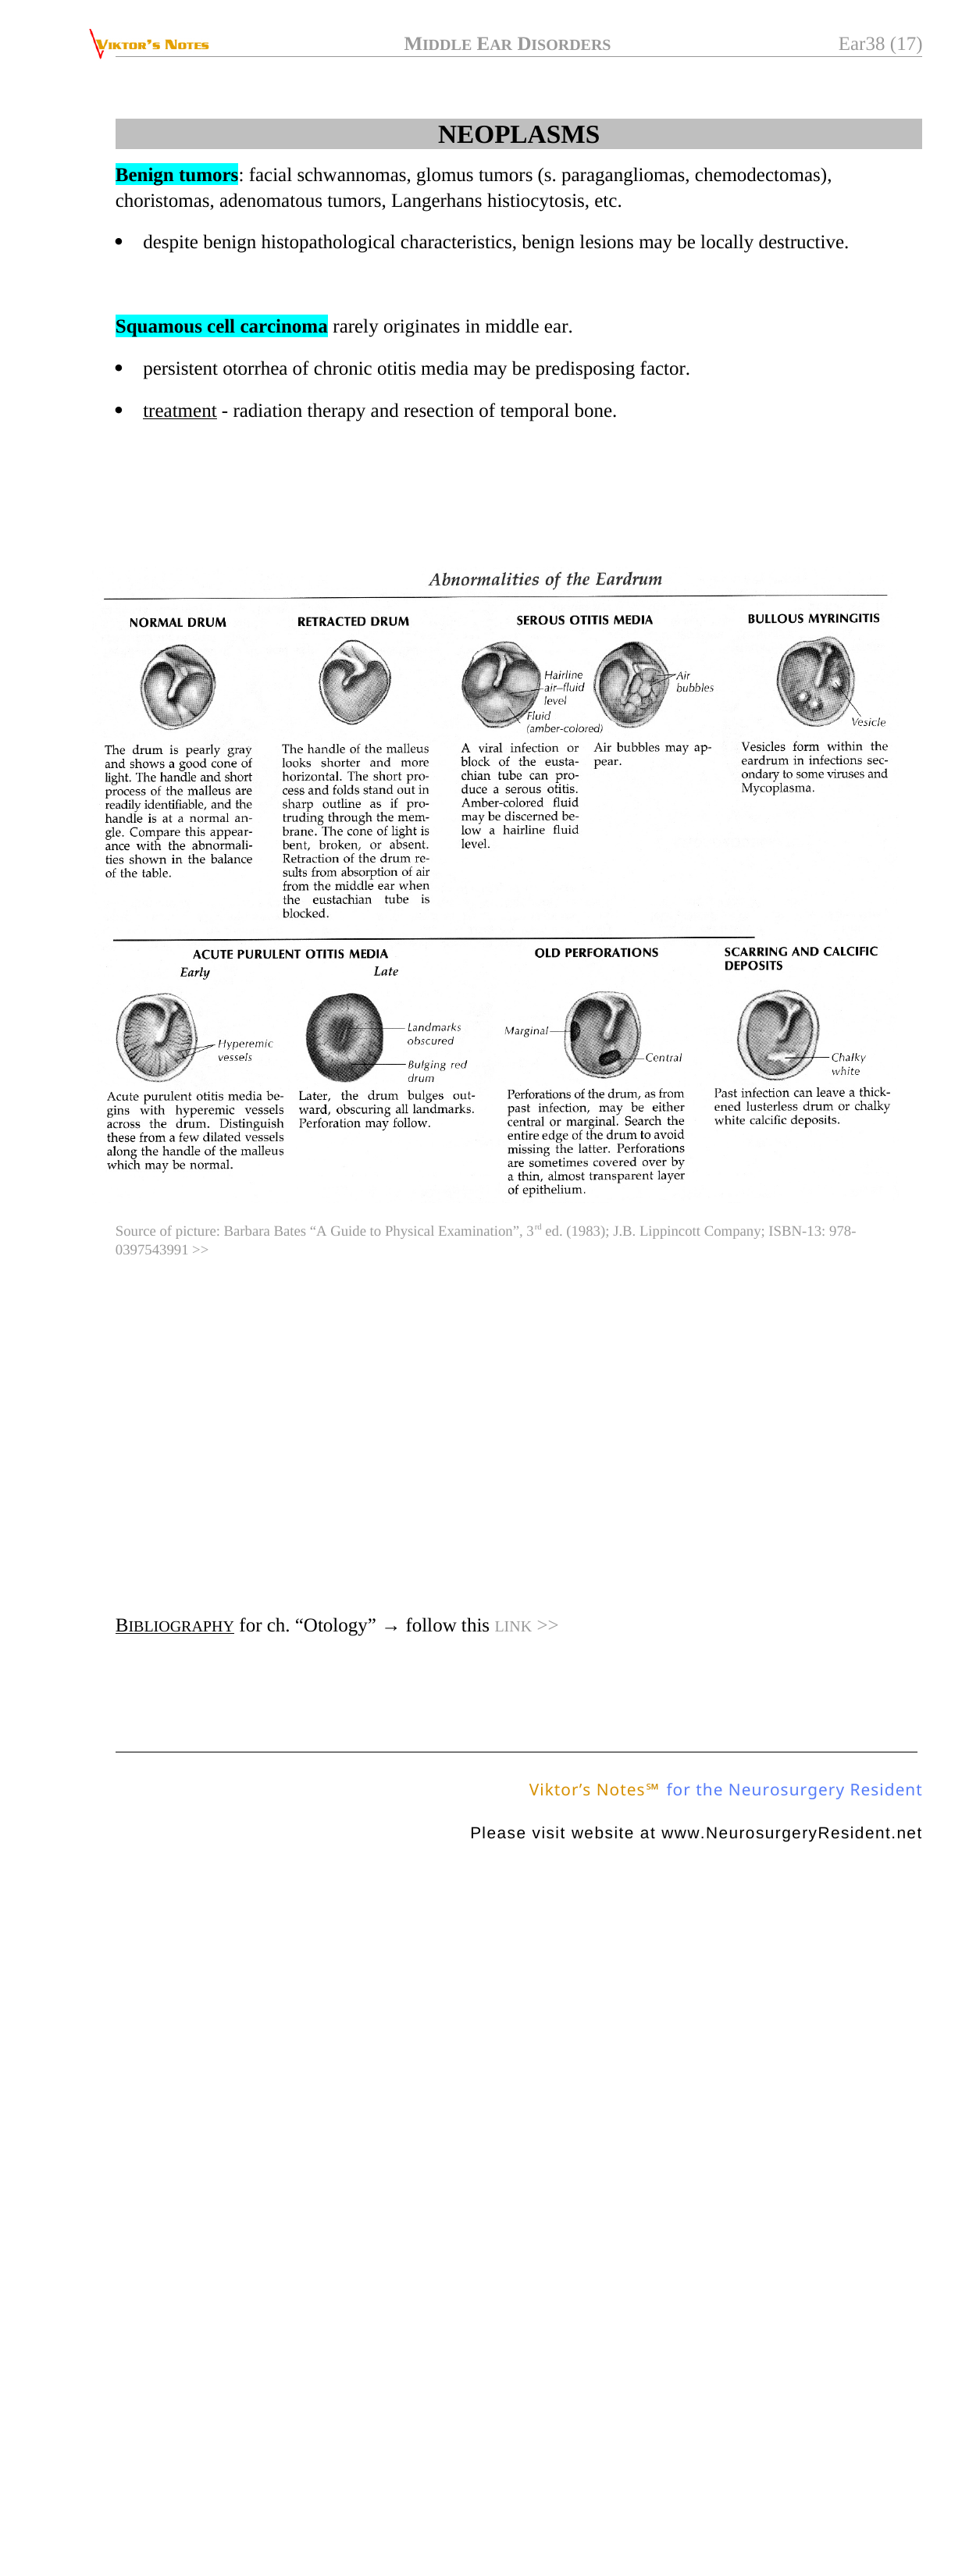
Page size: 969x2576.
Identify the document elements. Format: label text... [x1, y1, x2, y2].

list despite benign histopathological characteristics, benign lesions may be locally destructive. [116, 231, 922, 253]
list persistent otorrhea of chronic otitis media may be predisposing factor. [116, 357, 922, 379]
text Benign tumors: facial schwannomas, glomus tumors (s. paragangliomas, chemodectomas), choristomas, adenomatous tumors, Langerhans histiocytosis, etc. [116, 163, 922, 212]
text Neoplasms [116, 119, 922, 149]
list treatment - radiation therapy and resection of temporal bone. [116, 399, 922, 422]
picture [92, 567, 899, 1203]
text Bibliography for ch. “Otology” → follow this link >> [116, 1614, 922, 1636]
text Viktor’s Notes℠ for the Neurosurgery Resident [116, 1771, 922, 1802]
text Please visit website at www.NeurosurgeryResident.net [116, 1823, 922, 1841]
text Squamous cell carcinoma rarely originates in middle ear. [328, 315, 922, 337]
text Source of picture: Barbara Bates “A Guide to Physical Examination”, 3rd ed. (1983); J.B. Lippincott Company; ISBN-13: 978-0397543991 >> [116, 1222, 922, 1258]
picture [87, 29, 210, 61]
